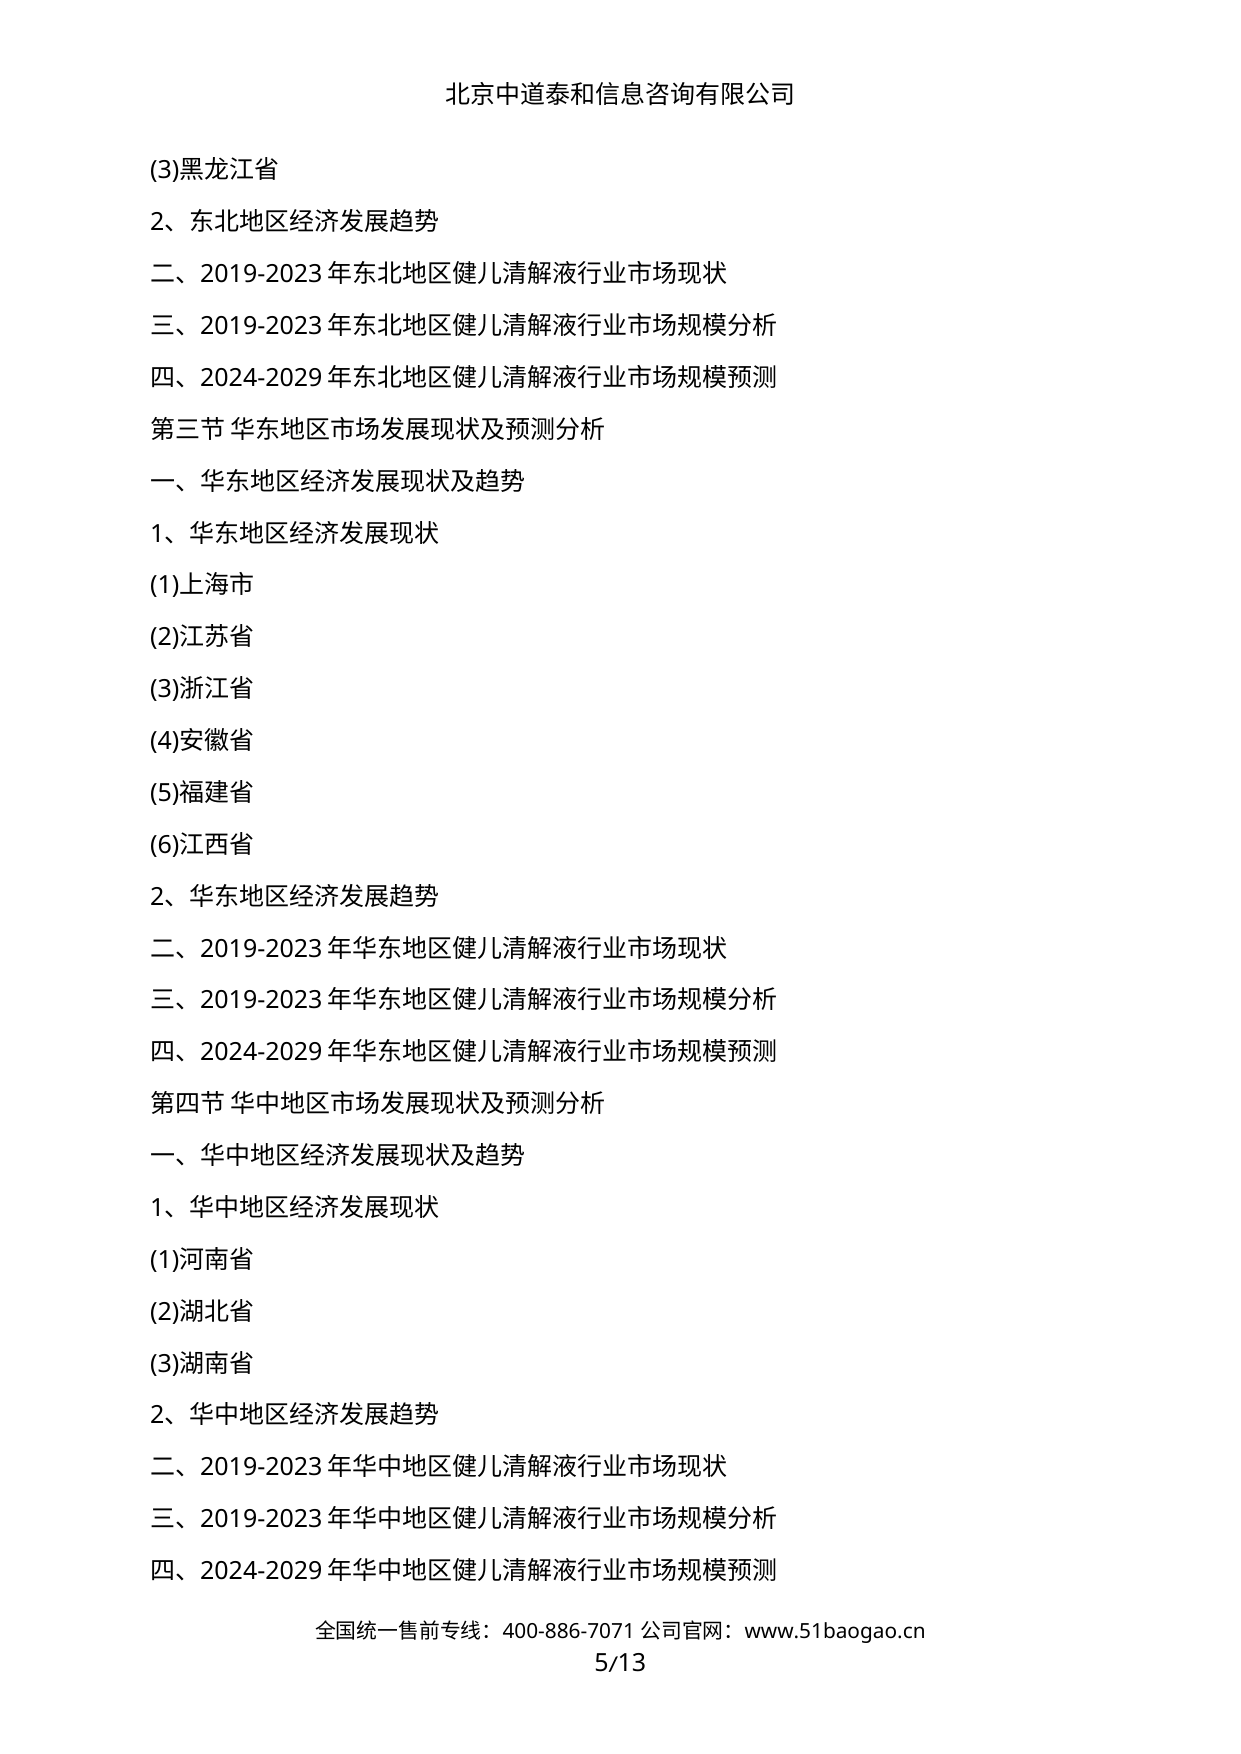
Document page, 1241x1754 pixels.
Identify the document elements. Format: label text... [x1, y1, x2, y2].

text 二、2019-2023年华中地区健儿清解液行业市场现状 [150, 1447, 1090, 1483]
text 四、2024-2029年华中地区健儿清解液行业市场规模预测 [150, 1551, 1090, 1587]
text 一、华东地区经济发展现状及趋势 [150, 461, 1090, 497]
text (3)浙江省 [150, 669, 1090, 705]
text (2)江苏省 [150, 617, 1090, 653]
text (2)湖北省 [150, 1291, 1090, 1327]
text 二、2019-2023年东北地区健儿清解液行业市场现状 [150, 254, 1090, 290]
text 三、2019-2023年华东地区健儿清解液行业市场规模分析 [150, 980, 1090, 1016]
text (4)安徽省 [150, 721, 1090, 757]
text (3)湖南省 [150, 1343, 1090, 1379]
text 四、2024-2029年东北地区健儿清解液行业市场规模预测 [150, 357, 1090, 394]
text 1、华东地区经济发展现状 [150, 513, 1090, 549]
text (1)上海市 [150, 565, 1090, 601]
text (6)江西省 [150, 824, 1090, 861]
text 第三节 华东地区市场发展现状及预测分析 [150, 409, 1090, 446]
text 2、东北地区经济发展趋势 [150, 202, 1090, 238]
text (5)福建省 [150, 772, 1090, 809]
text 二、2019-2023年华东地区健儿清解液行业市场现状 [150, 928, 1090, 964]
text (3)黑龙江省 [150, 150, 1090, 186]
text 四、2024-2029年华东地区健儿清解液行业市场规模预测 [150, 1032, 1090, 1068]
text (1)河南省 [150, 1239, 1090, 1276]
text 1、华中地区经济发展现状 [150, 1187, 1090, 1224]
text 2、华东地区经济发展趋势 [150, 876, 1090, 912]
text 三、2019-2023年东北地区健儿清解液行业市场规模分析 [150, 306, 1090, 342]
text 第四节 华中地区市场发展现状及预测分析 [150, 1084, 1090, 1120]
text 2、华中地区经济发展趋势 [150, 1395, 1090, 1431]
text 一、华中地区经济发展现状及趋势 [150, 1136, 1090, 1172]
text 三、2019-2023年华中地区健儿清解液行业市场规模分析 [150, 1499, 1090, 1535]
